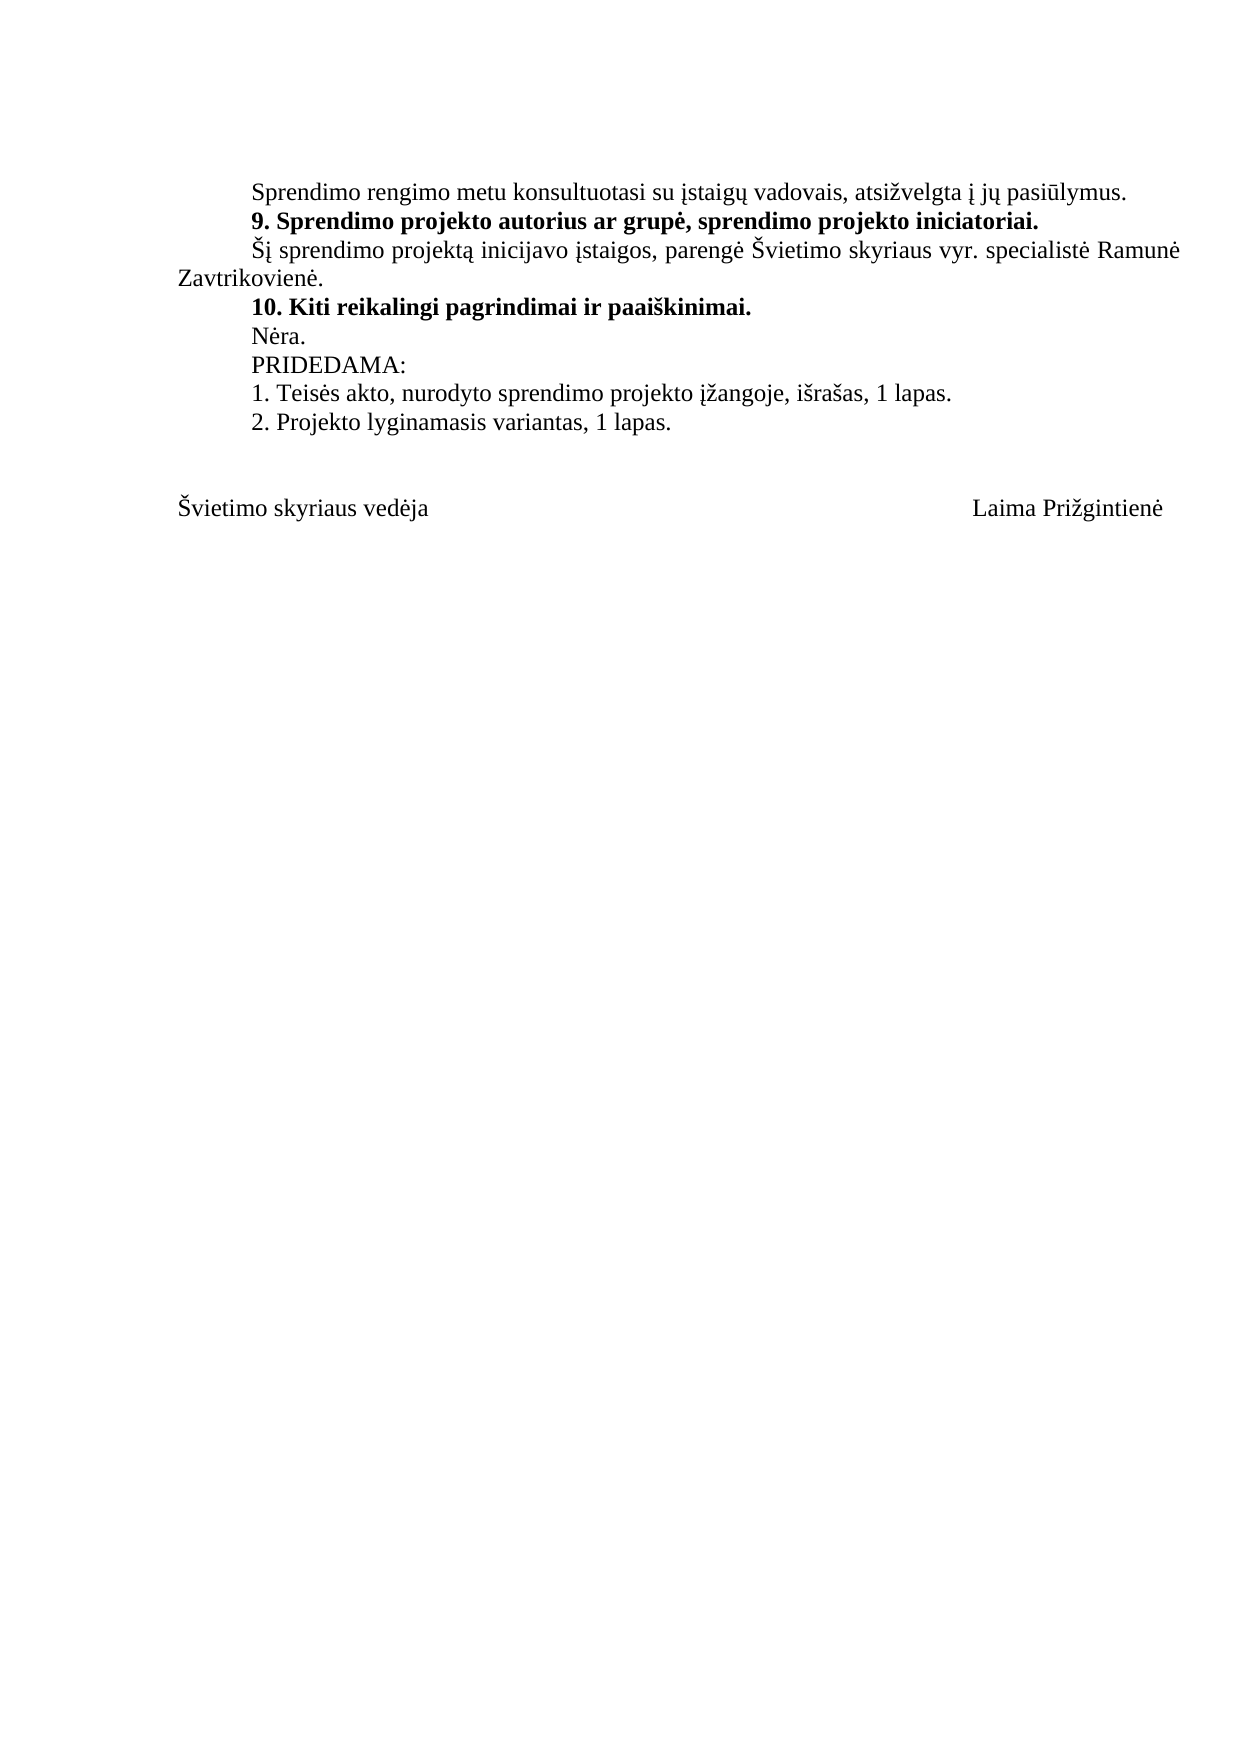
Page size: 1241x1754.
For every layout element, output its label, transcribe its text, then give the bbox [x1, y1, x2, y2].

text Šį sprendimo projektą inicijavo įstaigos, parengė Švietimo skyriaus vyr. specialistė Ramunė Zavtrikovienė. [177, 235, 1181, 292]
text Sprendimo rengimo metu konsultuotasi su įstaigų vadovais, atsižvelgta į jų pasiūlymus. [177, 177, 1181, 206]
text PRIDEDAMA: [177, 350, 1181, 378]
text Švietimo skyriaus vedėja Laima Prižgintienė [177, 493, 1181, 522]
text 1. Teisės akto, nurodyto sprendimo projekto įžangoje, išrašas, 1 lapas. [177, 378, 1181, 407]
text 9. Sprendimo projekto autorius ar grupė, sprendimo projekto iniciatoriai. [177, 206, 1181, 235]
list 2. Projekto lyginamasis variantas, 1 lapas. [177, 407, 1181, 436]
text 10. Kiti reikalingi pagrindimai ir paaiškinimai. [177, 292, 1181, 321]
text Nėra. [177, 321, 1181, 350]
